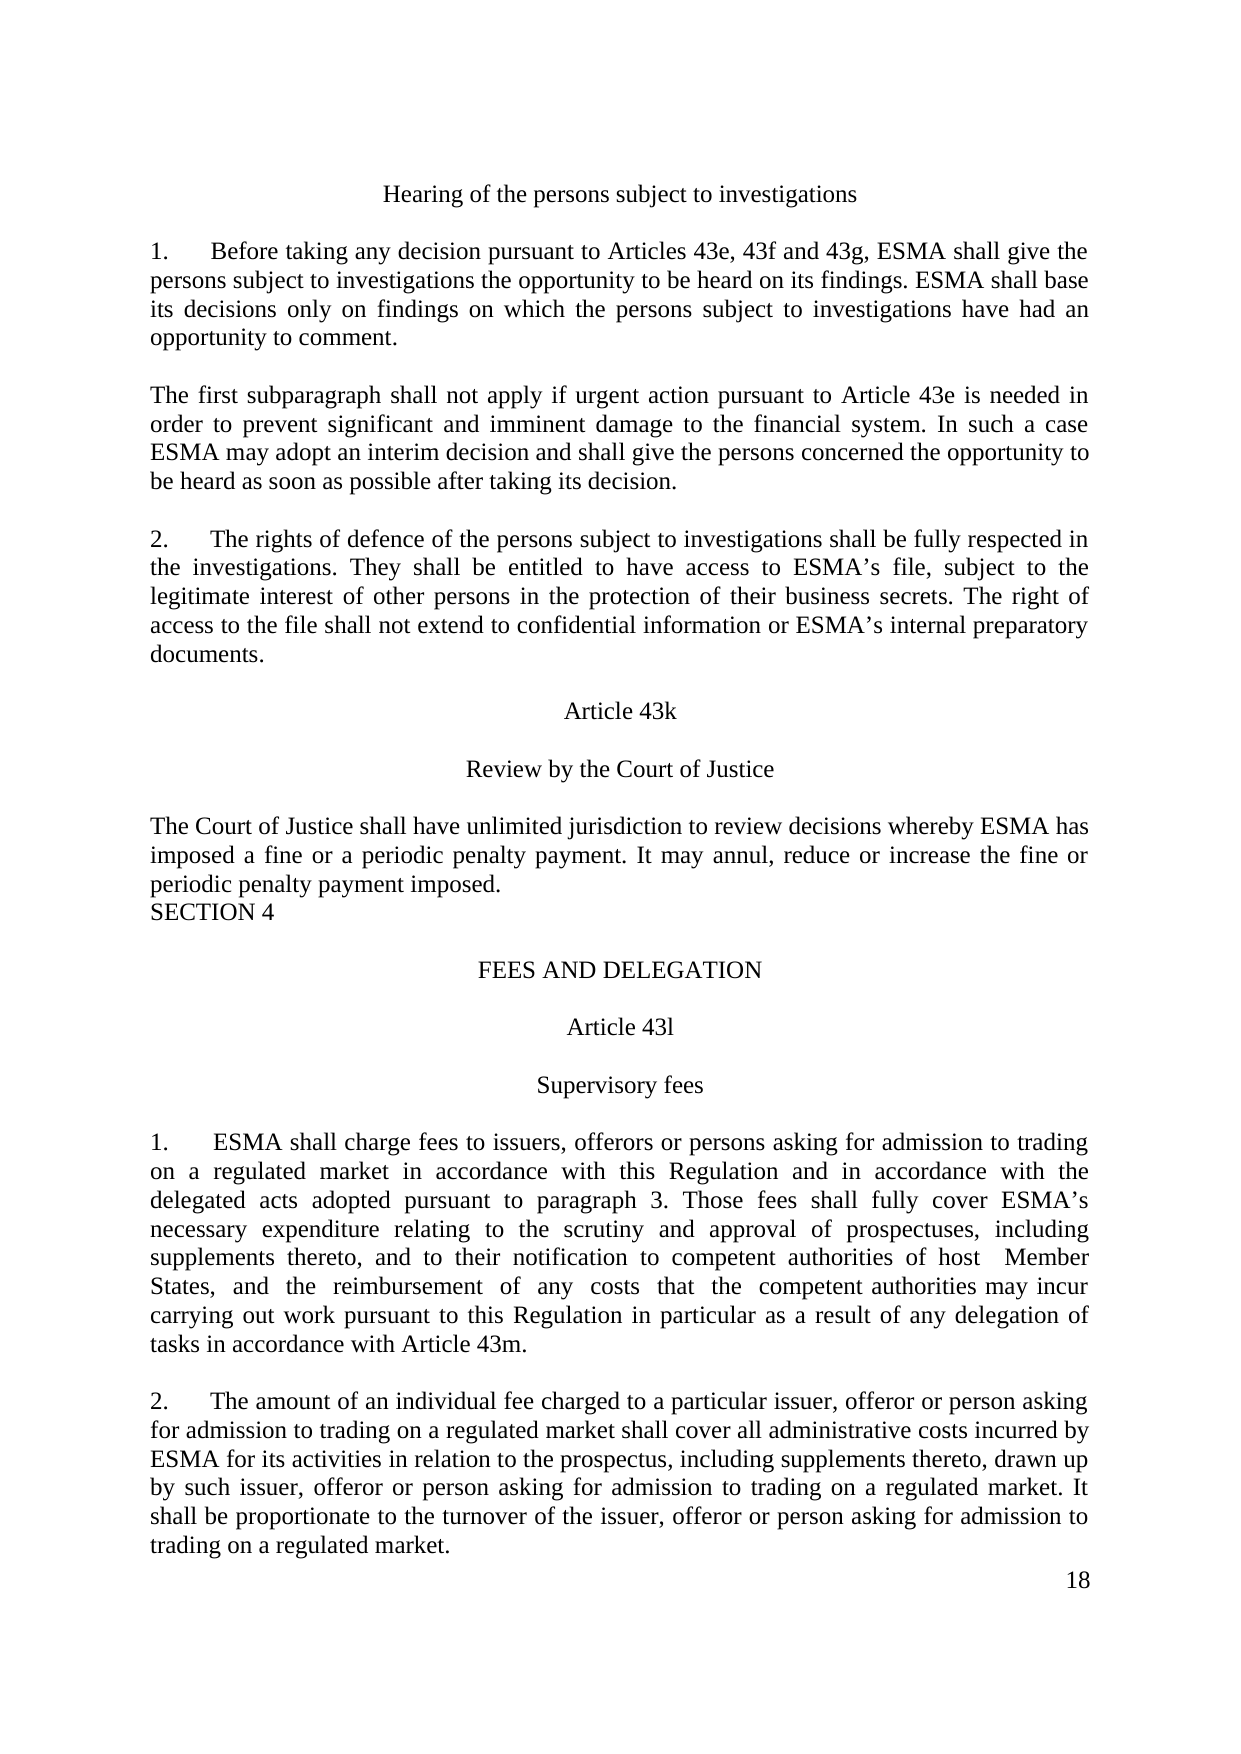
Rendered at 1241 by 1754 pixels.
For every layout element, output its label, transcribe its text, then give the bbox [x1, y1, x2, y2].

text Article 43l [150, 1012, 1090, 1041]
text The first subparagraph shall not apply if urgent action pursuant to Article 43e is needed in order to prevent significant and imminent damage to the financial system. In such a case ESMA may adopt an interim decision and shall give the persons concerned the opportunity to be heard as soon as possible after taking its decision. [150, 380, 1090, 495]
text Article 43k [150, 696, 1090, 725]
text 2. The amount of an individual fee charged to a particular issuer, offeror or person asking for admission to trading on a regulated market shall cover all administrative costs incurred by ESMA for its activities in relation to the prospectus, including supplements thereto, drawn up by such issuer, offeror or person asking for admission to trading on a regulated market. It shall be proportionate to the turnover of the issuer, offeror or person asking for admission to trading on a regulated market. [150, 1386, 1090, 1559]
text SECTION 4 [150, 897, 1090, 926]
text The Court of Justice shall have unlimited jurisdiction to review decisions whereby ESMA has imposed a fine or a periodic penalty payment. It may annul, reduce or increase the fine or periodic penalty payment imposed. [150, 811, 1090, 897]
text 1. Before taking any decision pursuant to Articles 43e, 43f and 43g, ESMA shall give the persons subject to investigations the opportunity to be heard on its findings. ESMA shall base its decisions only on findings on which the persons subject to investigations have had an opportunity to comment. [150, 236, 1090, 351]
text 2. The rights of defence of the persons subject to investigations shall be fully respected in the investigations. They shall be entitled to have access to ESMA’s file, subject to the legitimate interest of other persons in the protection of their business secrets. The right of access to the file shall not extend to confidential information or ESMA’s internal preparatory documents. [150, 524, 1090, 667]
text Hearing of the persons subject to investigations [150, 179, 1090, 207]
text FEES AND DELEGATION [150, 955, 1090, 984]
text Review by the Court of Justice [150, 754, 1090, 782]
text 1. ESMA shall charge fees to issuers, offerors or persons asking for admission to trading on a regulated market in accordance with this Regulation and in accordance with the delegated acts adopted pursuant to paragraph 3. Those fees shall fully cover ESMA’s necessary expenditure relating to the scrutiny and approval of prospectuses, including supplements thereto, and to their notification to competent authorities of host Member States, and the reimbursement of any costs that the competent authorities may incur carrying out work pursuant to this Regulation in particular as a result of any delegation of tasks in accordance with Article 43m. [150, 1127, 1090, 1357]
text Supervisory fees [150, 1070, 1090, 1099]
